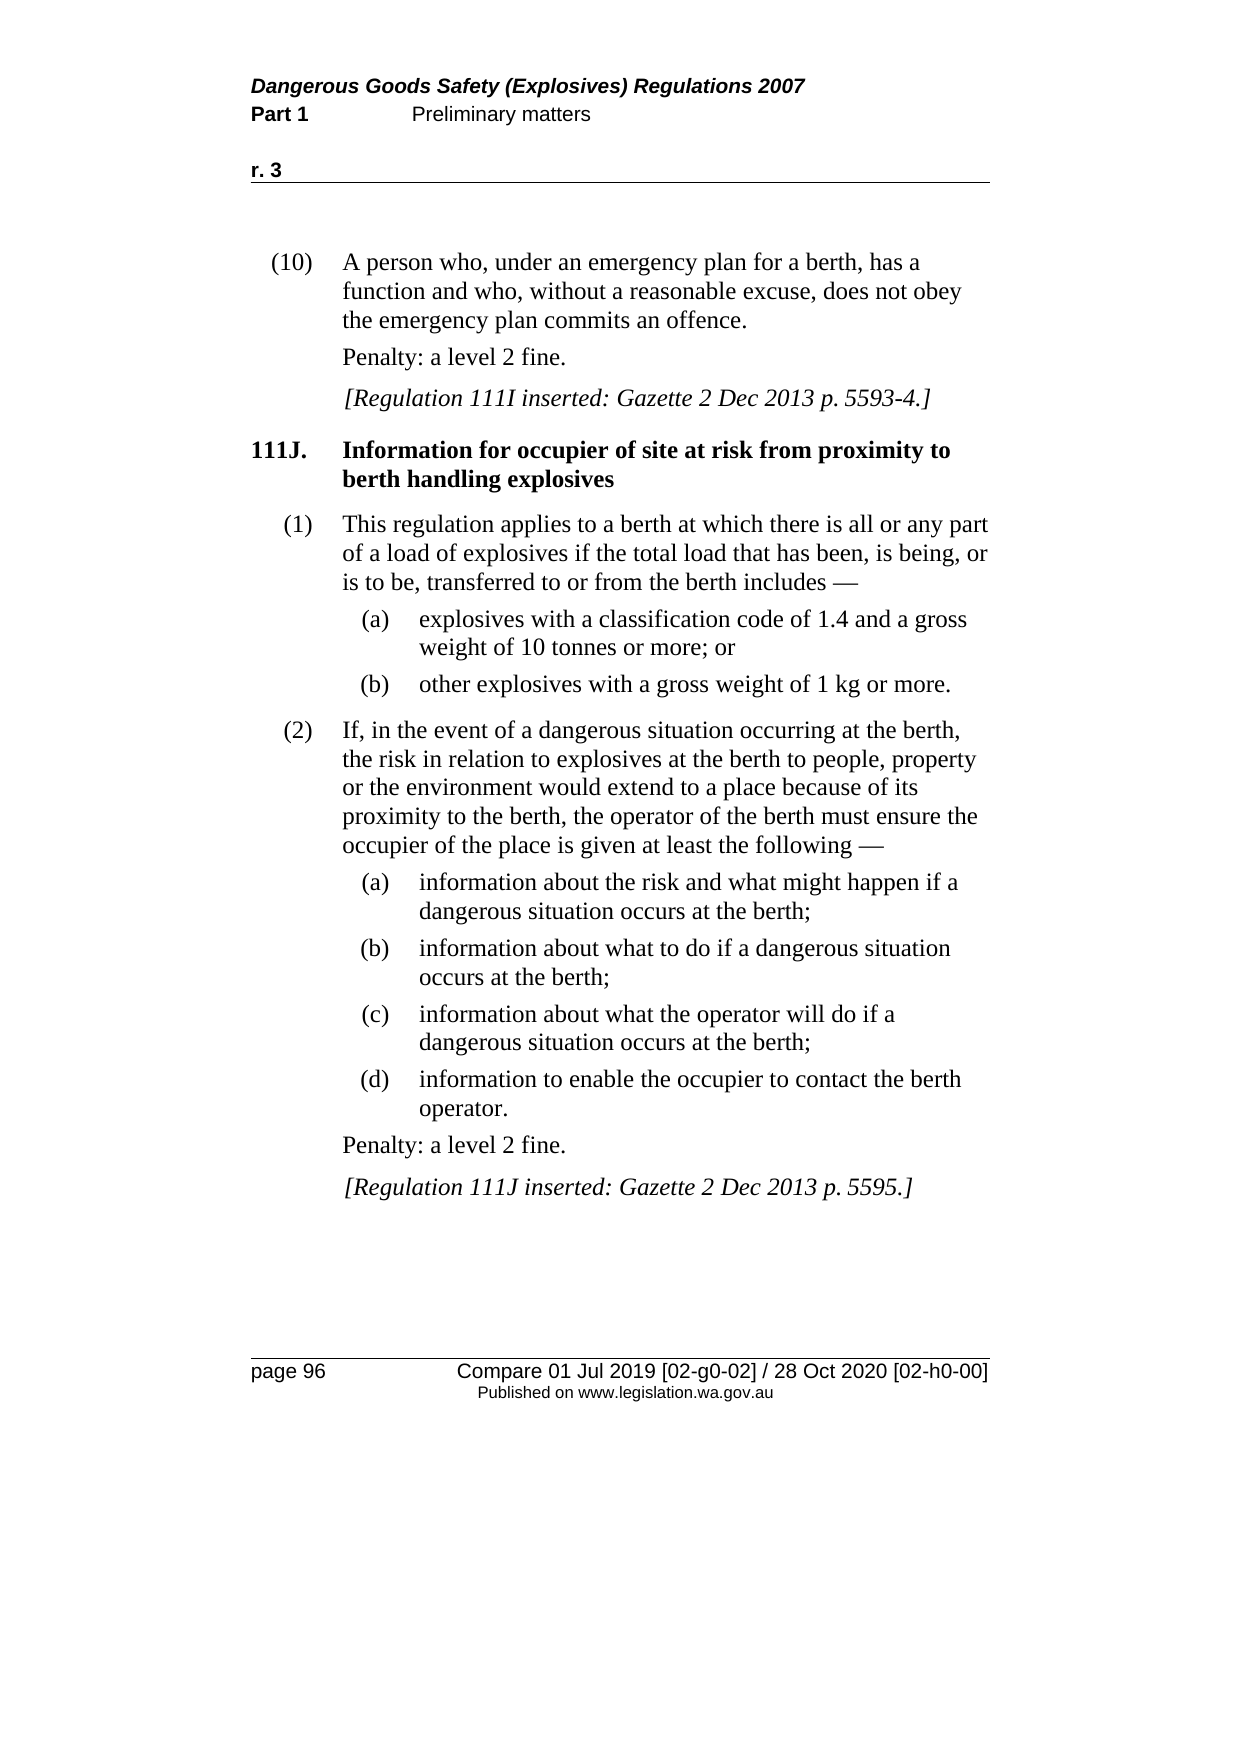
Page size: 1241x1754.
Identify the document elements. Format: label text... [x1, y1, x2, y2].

text (a) information about the risk and what might happen if a dangerous situation occurs at the berth; [251, 867, 990, 924]
text [Regulation 111J inserted: Gazette 2 Dec 2013 p. 5595.] [251, 1172, 990, 1200]
text Penalty: a level 2 fine. [251, 342, 990, 371]
text (d) information to enable the occupier to contact the berth operator. [251, 1064, 990, 1122]
subtitle 111J. Information for occupier of site at risk from proximity to berth handling explosives [251, 435, 990, 492]
text (c) information about what the operator will do if a dangerous situation occurs at the berth; [251, 999, 990, 1056]
text (b) information about what to do if a dangerous situation occurs at the berth; [251, 933, 990, 990]
text Penalty: a level 2 fine. [251, 1130, 990, 1159]
text [Regulation 111I inserted: Gazette 2 Dec 2013 p. 5593-4.] [251, 383, 990, 412]
text (1) This regulation applies to a berth at which there is all or any part of a load of explosives if the total load that has been, is being, or is to be, transferred to or from the berth includes — [251, 509, 990, 595]
text (2) If, in the event of a dangerous situation occurring at the berth, the risk in relation to explosives at the berth to people, property or the environment would extend to a place because of its proximity to the berth, the operator of the berth must ensure the occupier of the place is given at least the following — [251, 715, 990, 859]
text (a) explosives with a classification code of 1.4 and a gross weight of 10 tonnes or more; or [251, 604, 990, 661]
text (10) A person who, under an emergency plan for a berth, has a function and who, without a reasonable excuse, does not obey the emergency plan commits an offence. [251, 247, 990, 334]
text (b) other explosives with a gross weight of 1 kg or more. [251, 669, 990, 698]
